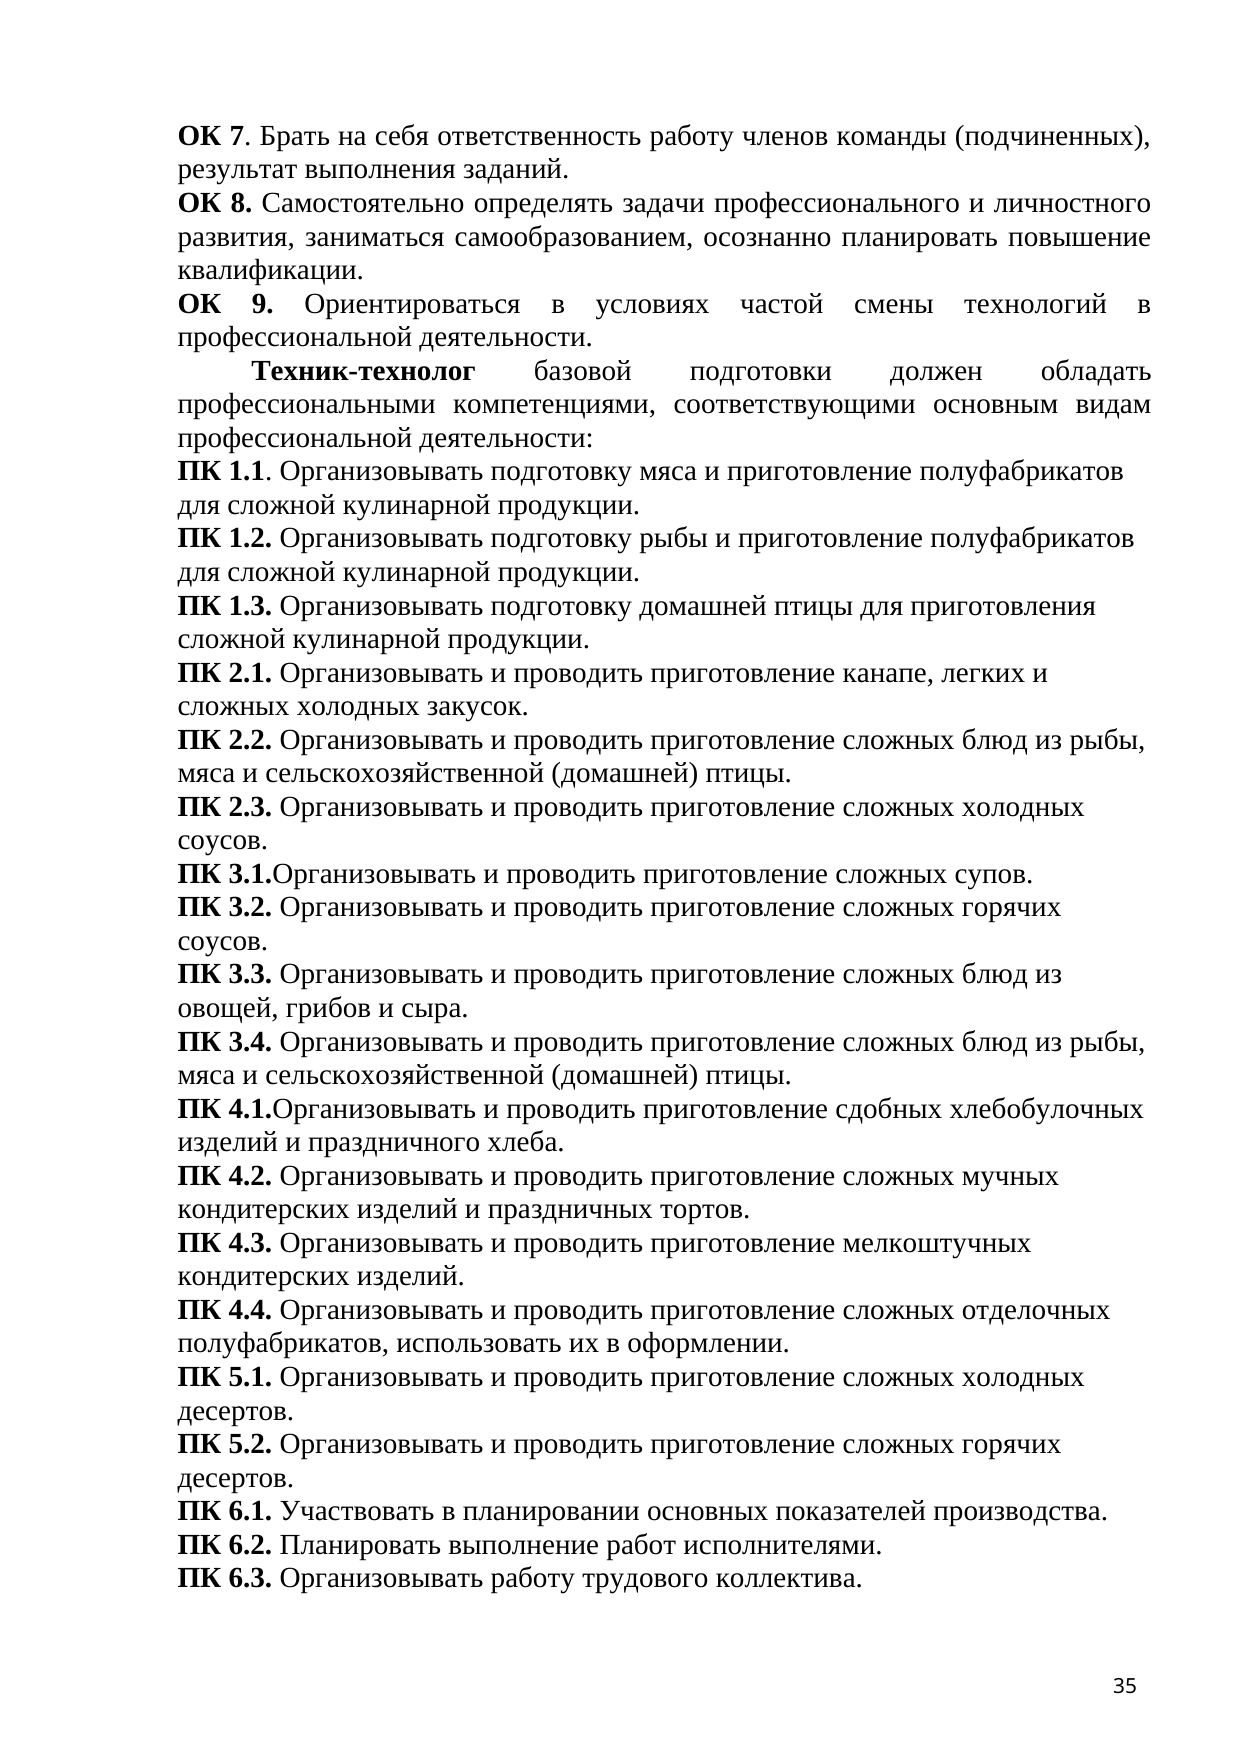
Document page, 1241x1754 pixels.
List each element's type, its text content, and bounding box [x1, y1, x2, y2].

text ПК 4.1.Организовывать и проводить приготовление сдобных хлебобулочных изделий и праздничного хлеба. [177, 1091, 1152, 1158]
text ПК 2.2. Организовывать и проводить приготовление сложных блюд из рыбы, мяса и сельскохозяйственной (домашней) птицы. [177, 722, 1152, 789]
text ПК 6.3. Организовывать работу трудового коллектива. [177, 1560, 1152, 1594]
text ПК 1.3. Организовывать подготовку домашней птицы для приготовления сложной кулинарной продукции. [177, 588, 1152, 655]
text Техник-технолог базовой подготовки должен обладать профессиональными компетенциями, соответствующими основным видам профессиональной деятельности: [177, 353, 1152, 453]
text ОК 9. Ориентироваться в условиях частой смены технологий в профессиональной деятельности. [177, 286, 1152, 353]
text ПК 6.1. Участвовать в планировании основных показателей производства. [177, 1493, 1152, 1527]
text ОК 8. Самостоятельно определять задачи профессионального и личностного развития, заниматься самообразованием, осознанно планировать повышение квалификации. [177, 185, 1152, 286]
text ПК 4.4. Организовывать и проводить приготовление сложных отделочных полуфабрикатов, использовать их в оформлении. [177, 1292, 1152, 1359]
text ПК 3.1.Организовывать и проводить приготовление сложных супов. [177, 856, 1152, 889]
text ПК 3.3. Организовывать и проводить приготовление сложных блюд из овощей, грибов и сыра. [177, 957, 1152, 1024]
text ПК 3.4. Организовывать и проводить приготовление сложных блюд из рыбы, мяса и сельскохозяйственной (домашней) птицы. [177, 1024, 1152, 1091]
text ПК 1.1. Организовывать подготовку мяса и приготовление полуфабрикатов для сложной кулинарной продукции. [177, 453, 1152, 521]
text ПК 5.1. Организовывать и проводить приготовление сложных холодных десертов. [177, 1359, 1152, 1426]
text ПК 4.2. Организовывать и проводить приготовление сложных мучных кондитерских изделий и праздничных тортов. [177, 1158, 1152, 1225]
text ПК 2.3. Организовывать и проводить приготовление сложных холодных соусов. [177, 789, 1152, 856]
text ПК 4.3. Организовывать и проводить приготовление мелкоштучных кондитерских изделий. [177, 1225, 1152, 1292]
text ПК 5.2. Организовывать и проводить приготовление сложных горячих десертов. [177, 1426, 1152, 1493]
text ПК 6.2. Планировать выполнение работ исполнителями. [177, 1527, 1152, 1560]
text ОК 7. Брать на себя ответственность работу членов команды (подчиненных), результат выполнения заданий. [177, 118, 1152, 185]
text ПК 1.2. Организовывать подготовку рыбы и приготовление полуфабрикатов для сложной кулинарной продукции. [177, 521, 1152, 588]
text ПК 2.1. Организовывать и проводить приготовление канапе, легких и сложных холодных закусок. [177, 655, 1152, 722]
text ПК 3.2. Организовывать и проводить приготовление сложных горячих соусов. [177, 889, 1152, 957]
